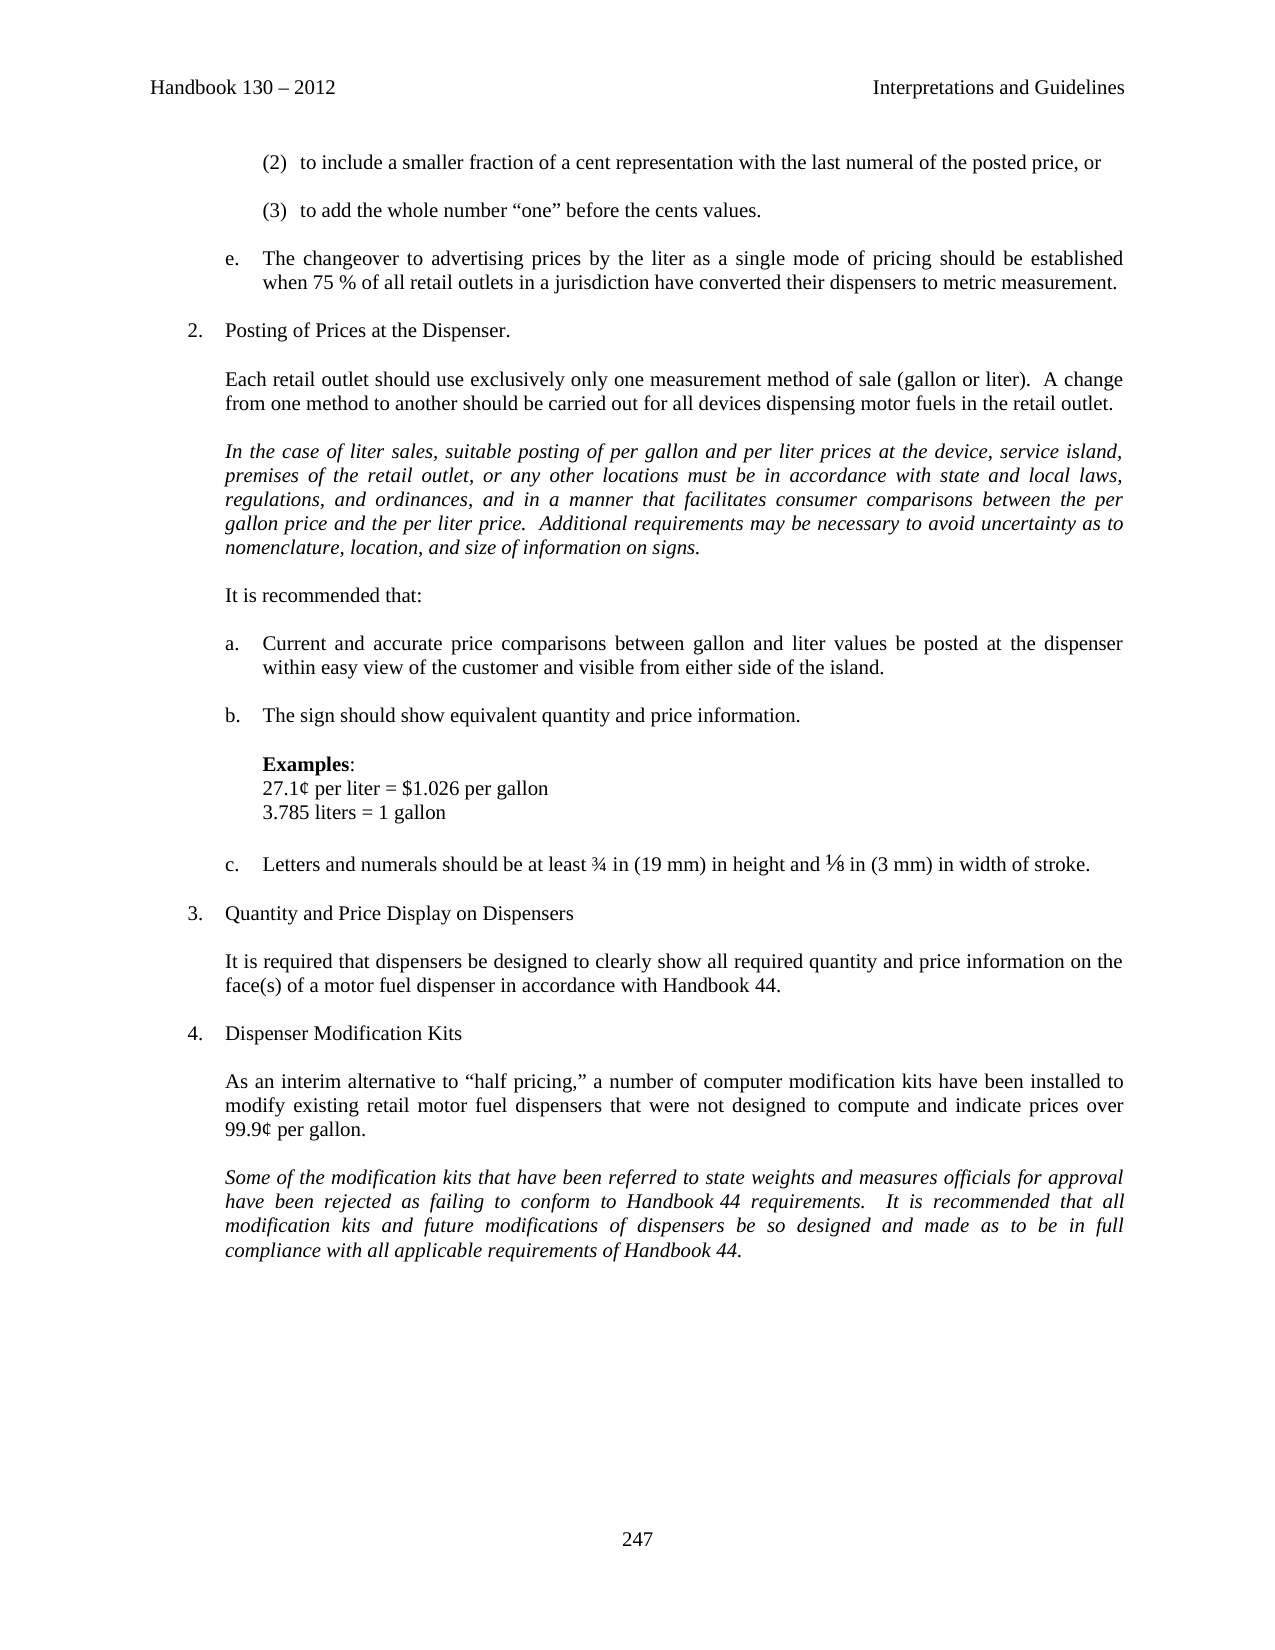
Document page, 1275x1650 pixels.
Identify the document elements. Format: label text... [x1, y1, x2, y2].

text 3.785 liters = 1 gallon [225, 800, 1125, 824]
text a. Current and accurate price comparisons between gallon and liter values be posted at the dispenser within easy view of the customer and visible from either side of the island. [225, 631, 1125, 679]
text (3) to add the whole number “one” before the cents values. [262, 198, 1125, 222]
text Each retail outlet should use exclusively only one measurement method of sale (gallon or liter). A change from one method to another should be carried out for all devices dispensing motor fuels in the retail outlet. [225, 367, 1125, 415]
text As an interim alternative to “half pricing,” a number of computer modification kits have been installed to modify existing retail motor fuel dispensers that were not designed to compute and indicate prices over 99.9¢ per gallon. [225, 1069, 1125, 1141]
text It is recommended that: [225, 583, 1125, 607]
text Some of the modification kits that have been referred to state weights and measures officials for approval have been rejected as failing to conform to Handbook 44 requirements. It is recommended that all modification kits and future modifications of dispensers be so designed and made as to be in full compliance with all applicable requirements of Handbook 44. [225, 1165, 1125, 1262]
text c. Letters and numerals should be at least ¾ in (19 mm) in height and ⅛ in (3 mm) in width of stroke. [225, 848, 1125, 877]
text e. The changeover to advertising prices by the liter as a single mode of pricing should be established when 75 % of all retail outlets in a jurisdiction have converted their dispensers to metric measurement. [225, 246, 1125, 294]
text It is required that dispensers be designed to clearly show all required quantity and price information on the face(s) of a motor fuel dispenser in accordance with Handbook 44. [225, 949, 1125, 997]
text 4. Dispenser Modification Kits [187, 1021, 1125, 1045]
text In the case of liter sales, suitable posting of per gallon and per liter prices at the device, service island, premises of the retail outlet, or any other locations must be in accordance with state and local laws, regulations, and ordinances, and in a manner that facilitates consumer comparisons between the per gallon price and the per liter price. Additional requirements may be necessary to avoid uncertainty as to nomenclature, location, and size of information on signs. [225, 439, 1125, 559]
text 2. Posting of Prices at the Dispenser. [187, 318, 1125, 342]
text 27.1¢ per liter = $1.026 per gallon [225, 776, 1125, 800]
text 3. Quantity and Price Display on Dispensers [187, 901, 1125, 925]
text b. The sign should show equivalent quantity and price information. [225, 703, 1125, 727]
text Examples: [262, 752, 1125, 776]
text (2) to include a smaller fraction of a cent representation with the last numeral of the posted price, or [262, 150, 1125, 174]
